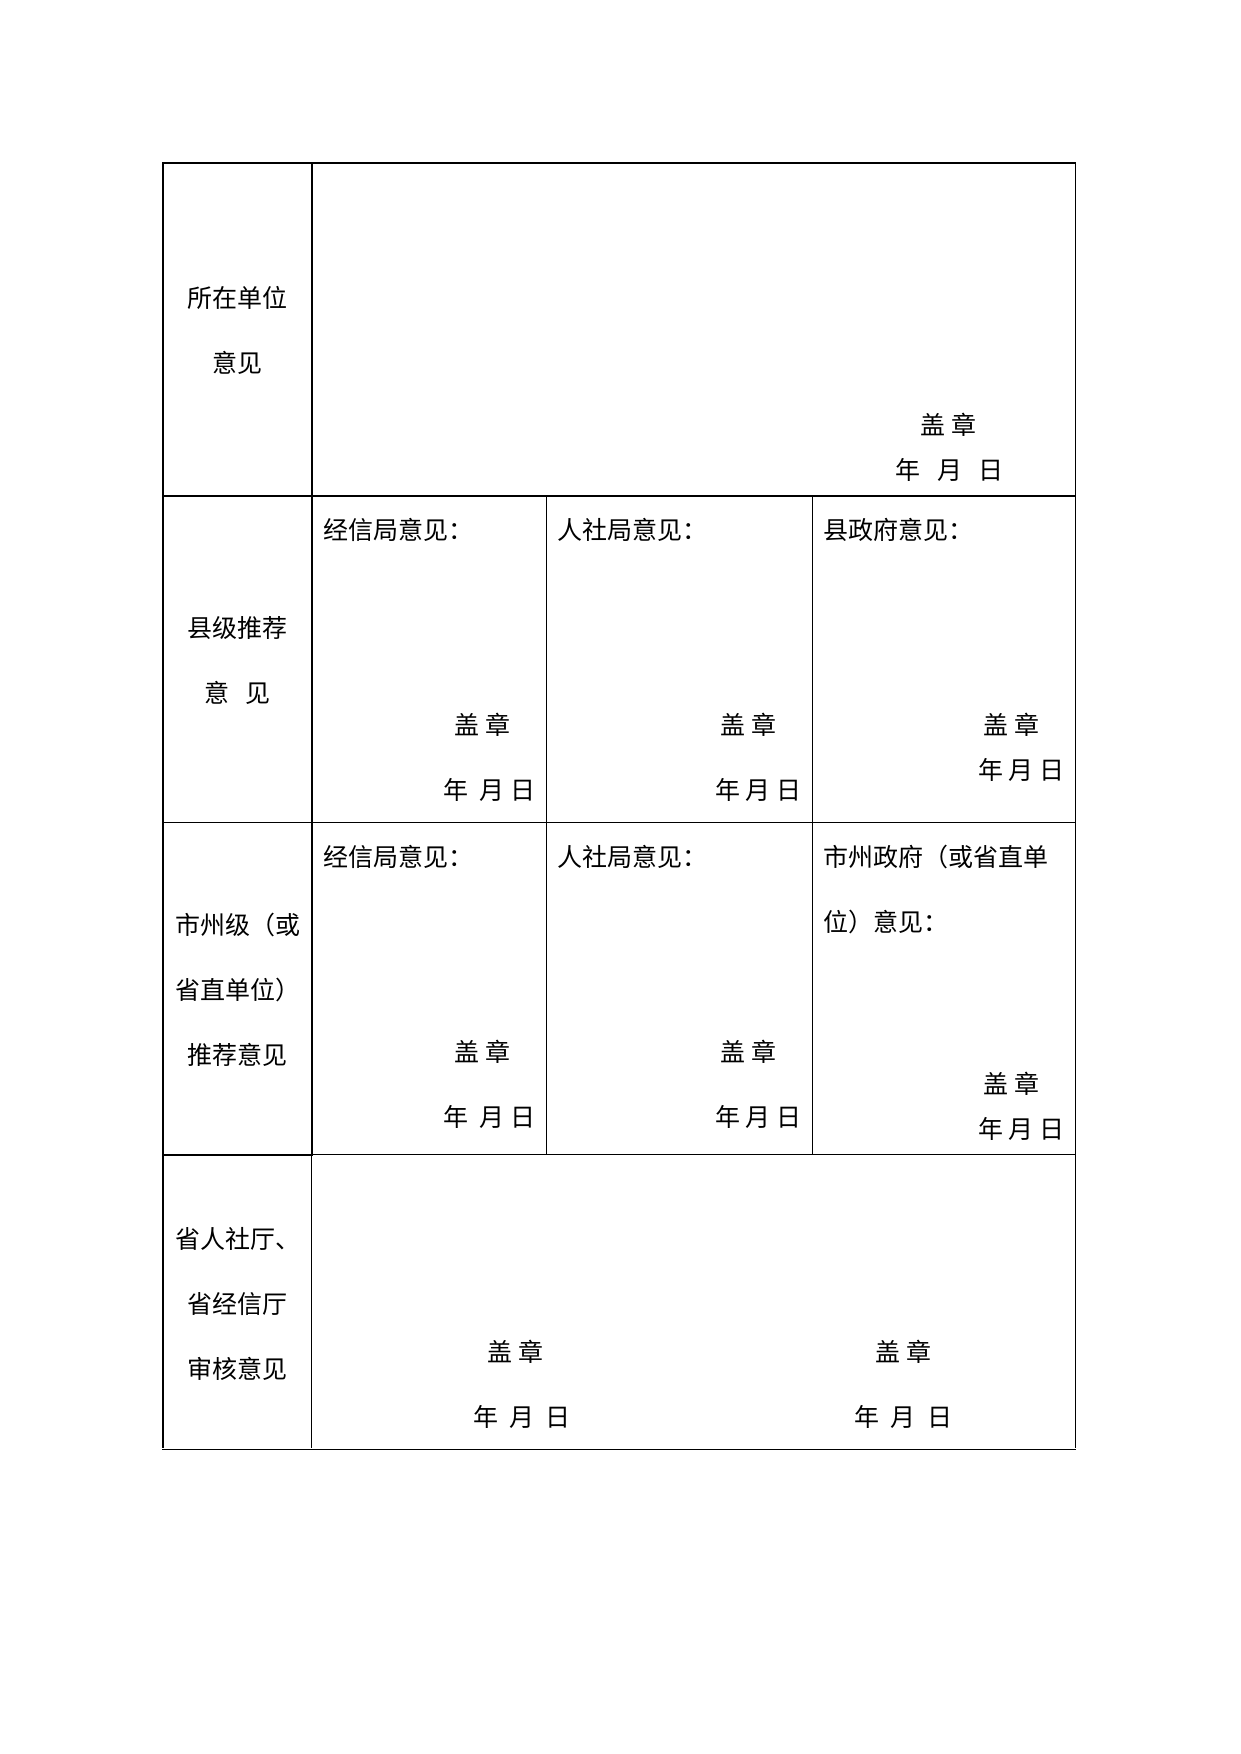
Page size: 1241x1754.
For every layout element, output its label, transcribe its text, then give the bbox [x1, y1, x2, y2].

table_cell 市州政府（或省直单位）意见： 盖 章 年 月 日 [813, 823, 1075, 1154]
table_cell 经信局意见： 盖 章 年 月 日 [313, 823, 546, 1154]
table_cell 人社局意见： 盖 章 年 月 日 [547, 497, 812, 821]
table_cell 县政府意见： 盖 章 年 月 日 [813, 497, 1075, 821]
table_cell 盖 章 年 月 日 [313, 164, 1075, 495]
table_cell 经信局意见： 盖 章 年 月 日 [313, 497, 546, 821]
table_cell 省人社厅、省经信厅 审核意见 [164, 1156, 311, 1448]
table_cell 盖 章 年 月 日 [312, 1155, 693, 1448]
table_cell 盖 章 年 月 日 [694, 1155, 1075, 1448]
table_cell 所在单位 意见 [164, 164, 311, 495]
table_cell 人社局意见： 盖 章 年 月 日 [547, 823, 812, 1154]
table_cell 县级推荐 意 见 [164, 497, 311, 821]
table_cell 市州级（或省直单位） 推荐意见 [164, 823, 311, 1154]
